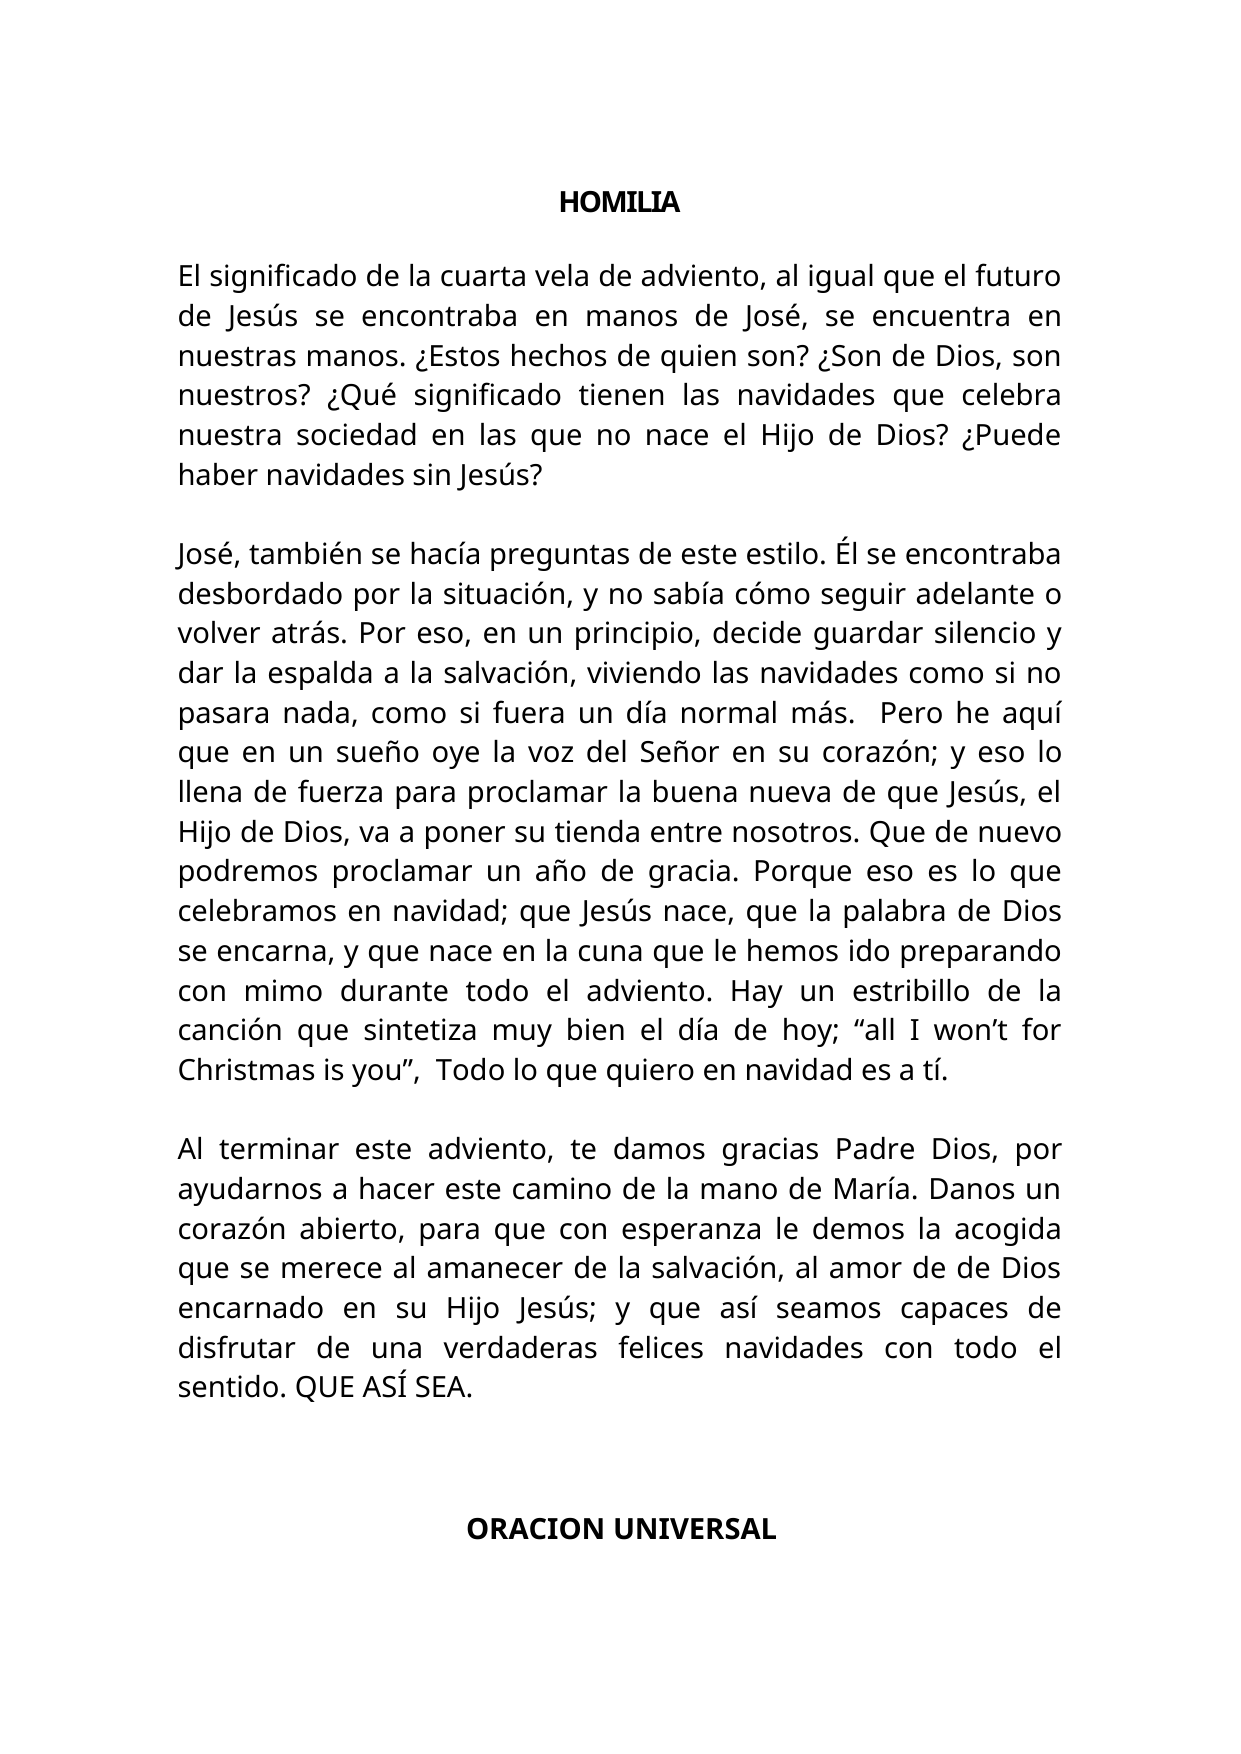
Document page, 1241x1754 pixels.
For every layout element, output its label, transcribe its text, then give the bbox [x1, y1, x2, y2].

text Al terminar este adviento, te damos gracias Padre Dios, por ayudarnos a hacer este camino de la mano de María. Danos un corazón abierto, para que con esperanza le demos la acogida que se merece al amanecer de la salvación, al amor de de Dios encarnado en su Hijo Jesús; y que así seamos capaces de disfrutar de una verdaderas felices navidades con todo el sentido. QUE ASÍ SEA. [177, 1128, 1063, 1406]
text ORACION UNIVERSAL [180, 1508, 1063, 1548]
text El significado de la cuarta vela de adviento, al igual que el futuro de Jesús se encontraba en manos de José, se encuentra en nuestras manos. ¿Estos hechos de quien son? ¿Son de Dios, son nuestros? ¿Qué significado tienen las navidades que celebra nuestra sociedad en las que no nace el Hijo de Dios? ¿Puede haber navidades sin Jesús? [177, 255, 1063, 493]
text HOMILIA [177, 182, 1063, 221]
text José, también se hacía preguntas de este estilo. Él se encontraba desbordado por la situación, y no sabía cómo seguir adelante o volver atrás. Por eso, en un principio, decide guardar silencio y dar la espalda a la salvación, viviendo las navidades como si no pasara nada, como si fuera un día normal más. Pero he aquí que en un sueño oye la voz del Señor en su corazón; y eso lo llena de fuerza para proclamar la buena nueva de que Jesús, el Hijo de Dios, va a poner su tienda entre nosotros. Que de nuevo podremos proclamar un año de gracia. Porque eso es lo que celebramos en navidad; que Jesús nace, que la palabra de Dios se encarna, y que nace en la cuna que le hemos ido preparando con mimo durante todo el adviento. Hay un estribillo de la canción que sintetiza muy bien el día de hoy; “all I won’t for Christmas is you”, Todo lo que quiero en navidad es a tí. [177, 533, 1063, 1089]
